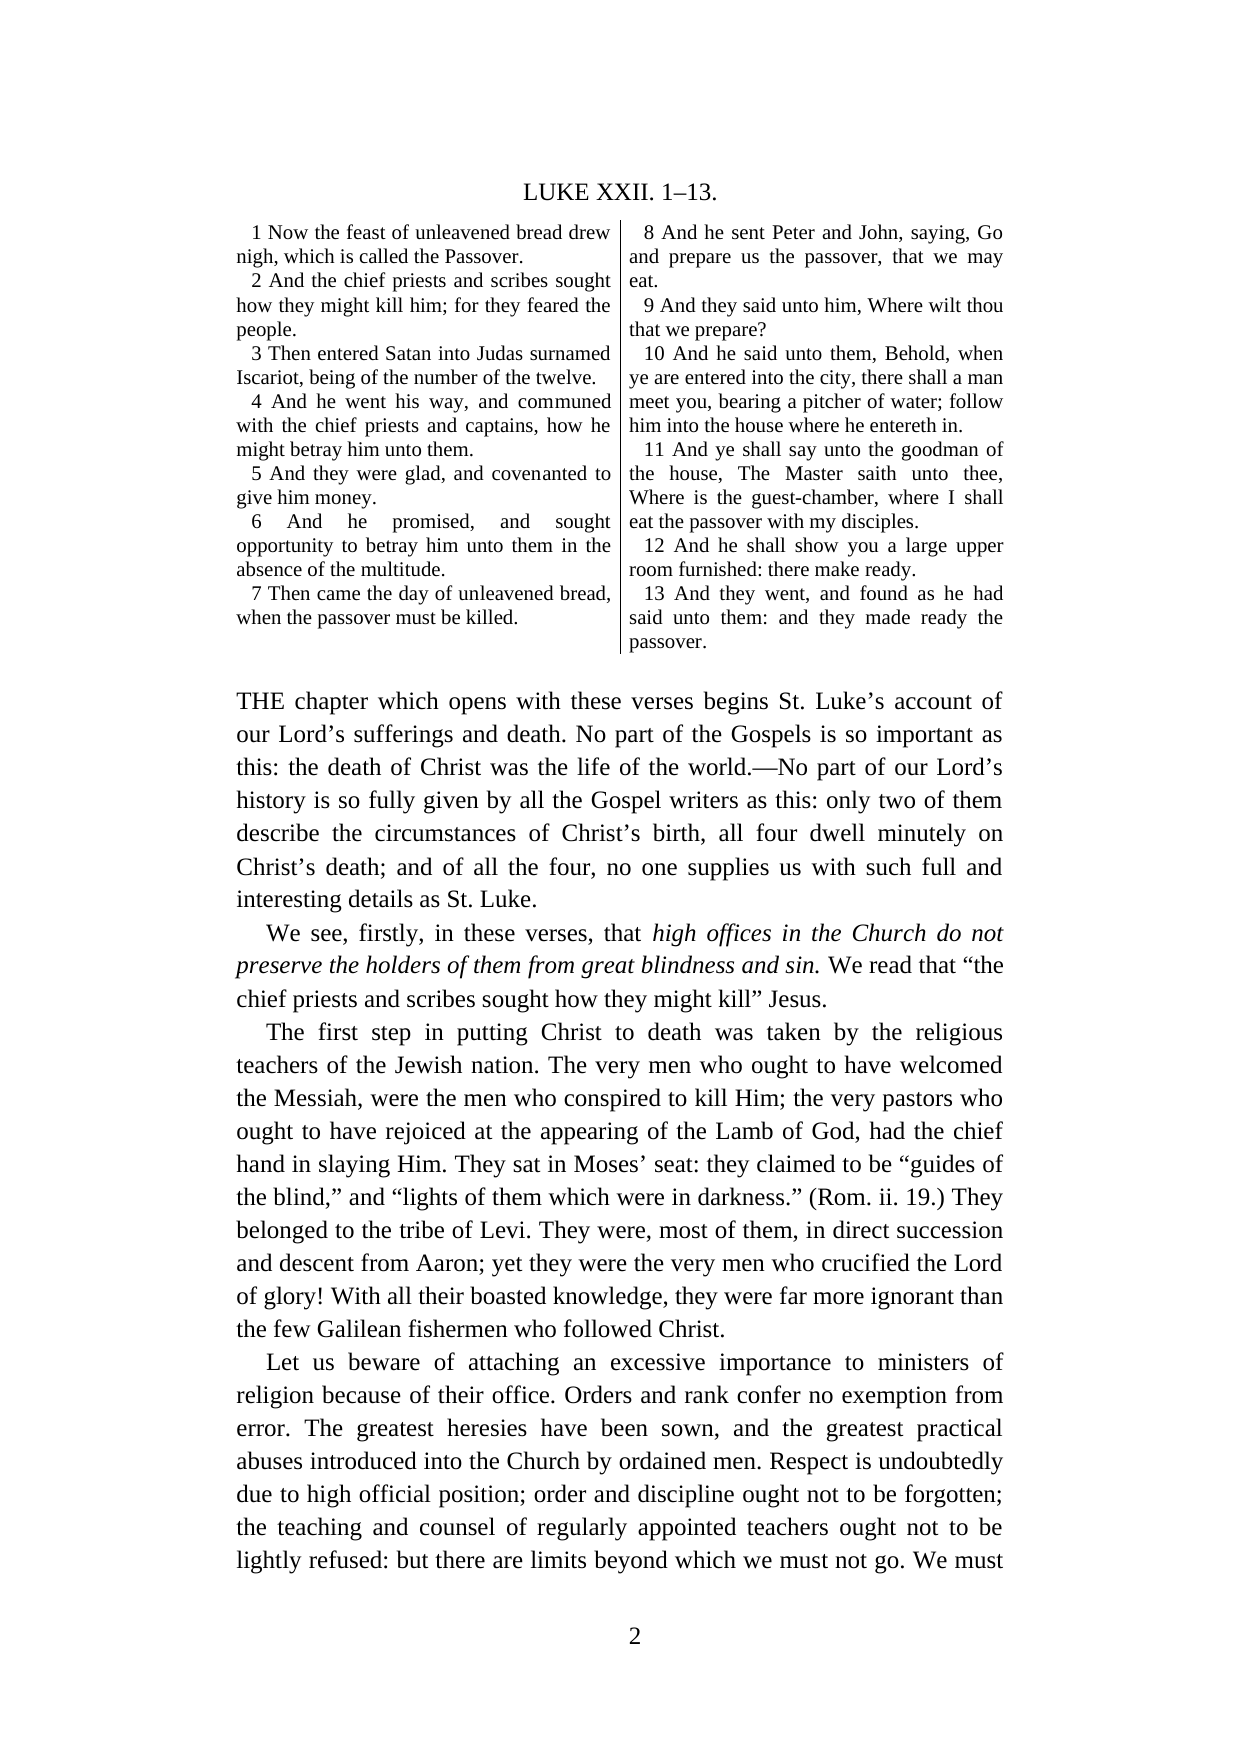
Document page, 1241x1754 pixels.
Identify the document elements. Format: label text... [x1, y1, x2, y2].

text LUKE XXII. 1–13. [236, 177, 1004, 206]
text We see, firstly, in these verses, that high offices in the Church do not preserve the holders of them from great blindness and sin. We read that “the chief priests and scribes sought how they might kill” Jesus. [236, 918, 1004, 1012]
text 4 And he went his way, and communed with the chief priests and captains, how he might betray him unto them. [236, 389, 611, 461]
text 1 Now the feast of unleavened bread drew nigh, which is called the Passover. [236, 220, 611, 268]
text 3 Then entered Satan into Judas surnamed Iscariot, being of the number of the twelve. [236, 341, 611, 389]
text 6 And he promised, and sought opportunity to betray him unto them in the absence of the multitude. [236, 509, 611, 581]
text 7 Then came the day of unleavened bread, when the passover must be killed. [236, 581, 611, 629]
text 10 And he said unto them, Behold, when ye are entered into the city, there shall a man meet you, bearing a pitcher of water; follow him into the house where he entereth in. [629, 341, 1004, 437]
text 9 And they said unto him, Where wilt thou that we prepare? [629, 292, 1004, 341]
text 2 And the chief priests and scribes sought how they might kill him; for they feared the people. [236, 268, 611, 341]
text THE chapter which opens with these verses begins St. Luke’s account of our Lord’s sufferings and death. No part of the Gospels is so important as this: the death of Christ was the life of the world.—No part of our Lord’s history is so fully given by all the Gospel writers as this: only two of them describe the circumstances of Christ’s birth, all four dwell minutely on Christ’s death; and of all the four, no one supplies us with such full and interesting details as St. Luke. [236, 686, 1004, 913]
text 11 And ye shall say unto the goodman of the house, The Master saith unto thee, Where is the guest-chamber, where I shall eat the passover with my disciples. [629, 437, 1004, 533]
text 13 And they went, and found as he had said unto them: and they made ready the passover. [629, 581, 1004, 653]
text 8 And he sent Peter and John, saying, Go and prepare us the passover, that we may eat. [629, 220, 1004, 292]
text The first step in putting Christ to death was taken by the religious teachers of the Jewish nation. The very men who ought to have welcomed the Messiah, were the men who conspired to kill Him; the very pastors who ought to have rejoiced at the appearing of the Lamb of God, had the chief hand in slaying Him. They sat in Moses’ seat: they claimed to be “guides of the blind,” and “lights of them which were in darkness.” (Rom. ii. 19.) They belonged to the tribe of Levi. They were, most of them, in direct succession and descent from Aaron; yet they were the very men who crucified the Lord of glory! With all their boasted knowledge, they were far more ignorant than the few Galilean fishermen who followed Christ. [236, 1017, 1004, 1343]
text 5 And they were glad, and covenanted to give him money. [236, 461, 611, 509]
text 12 And he shall show you a large upper room furnished: there make ready. [629, 533, 1004, 581]
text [236, 1347, 1004, 1574]
